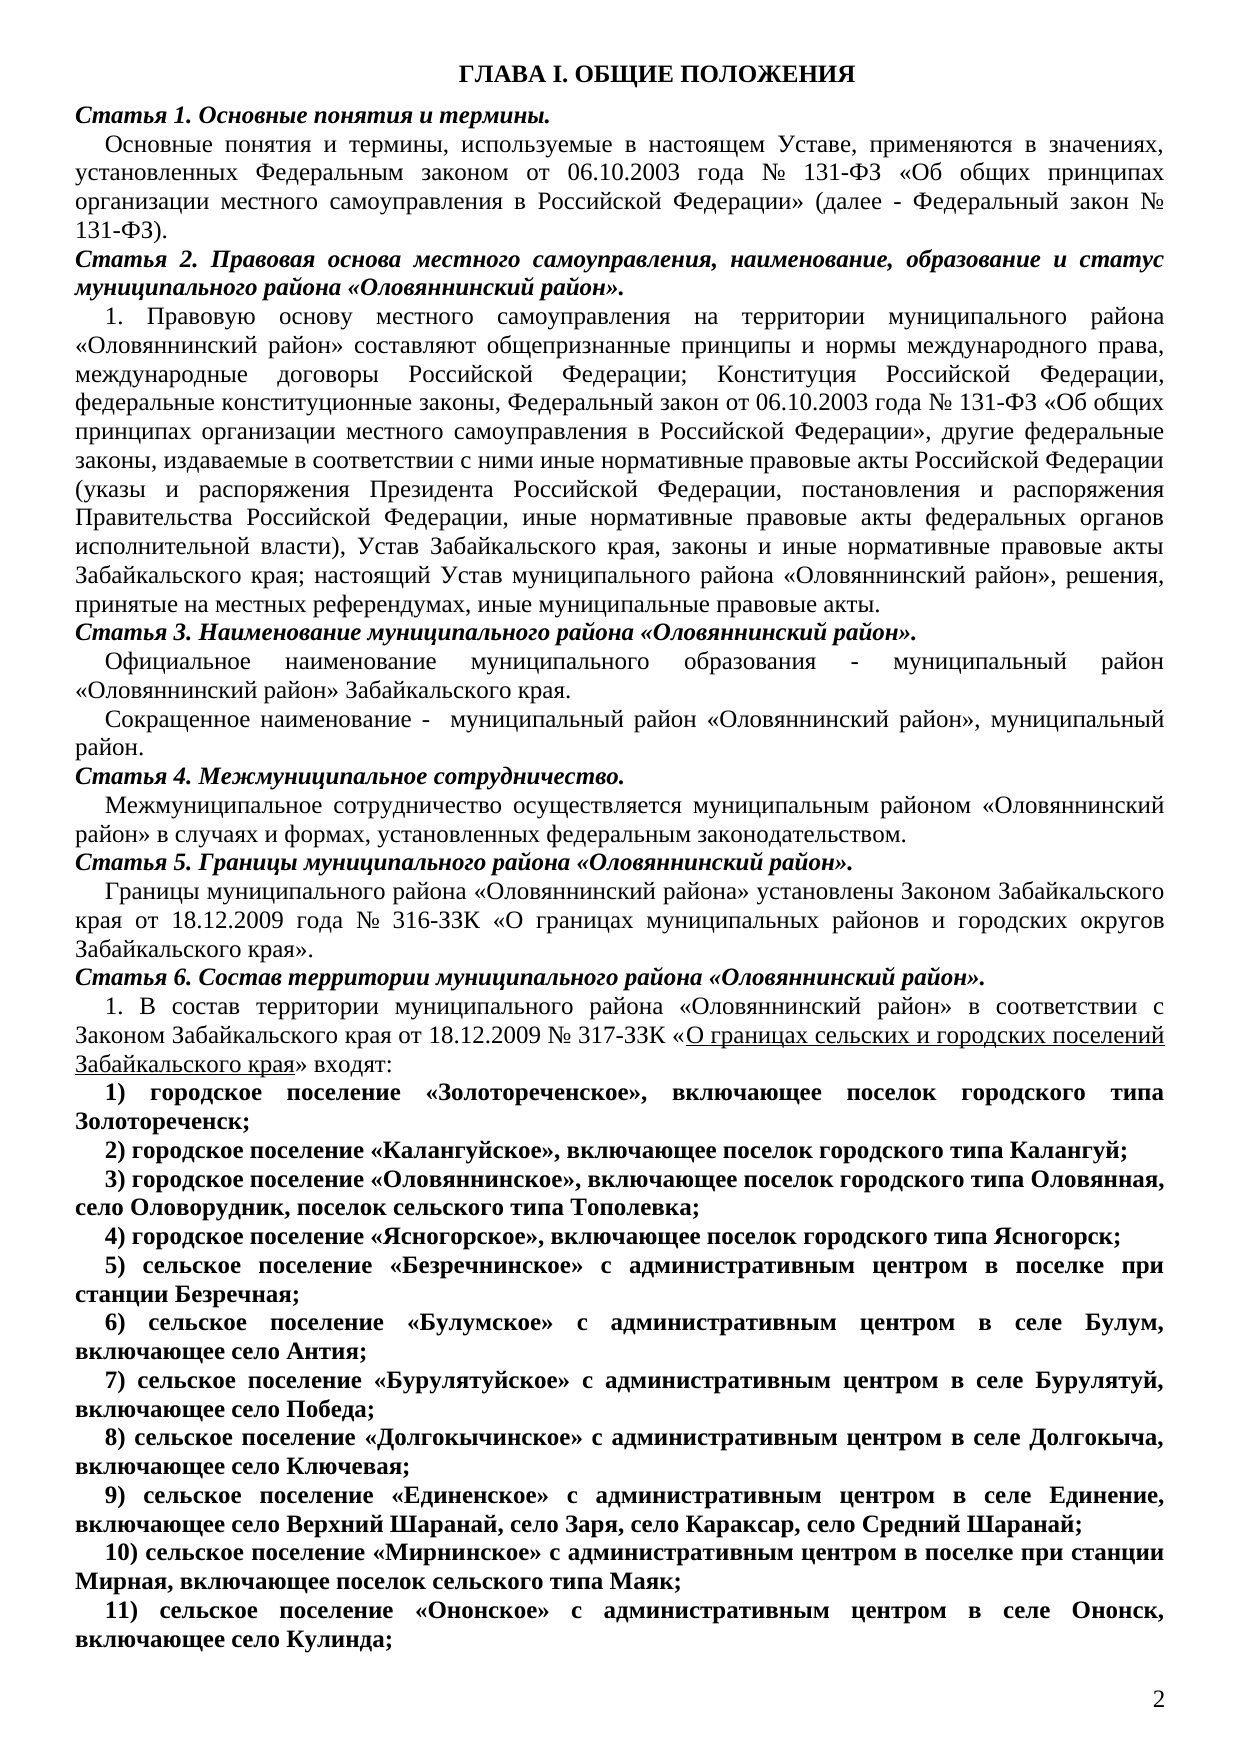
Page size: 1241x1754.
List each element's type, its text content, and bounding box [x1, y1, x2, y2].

text 2) городское поселение «Калангуйское», включающее поселок городского типа Калангуй; [75, 1135, 1165, 1164]
text 1. В состав территории муниципального района «Оловяннинский район» в соответствии с Законом Забайкальского края от 18.12.2009 № 317-ЗЗК «О границах сельских и городских поселений Забайкальского края» входят: [75, 991, 1165, 1077]
text 11) сельское поселение «Ононское» с административным центром в селе Ононск, включающее село Кулинда; [75, 1595, 1165, 1652]
text Статья 2. Правовая основа местного самоуправления, наименование, образование и статус муниципального района «Оловяннинский район». [75, 244, 1165, 301]
text 7) сельское поселение «Бурулятуйское» с административным центром в селе Бурулятуй, включающее село Победа; [75, 1365, 1165, 1422]
text Статья 1. Основные понятия и термины. [75, 100, 1165, 129]
text 10) сельское поселение «Мирнинское» с административным центром в поселке при станции Мирная, включающее поселок сельского типа Маяк; [75, 1537, 1165, 1595]
text Границы муниципального района «Оловяннинский района» установлены Законом Забайкальского края от 18.12.2009 года № 316-ЗЗК «О границах муниципальных районов и городских округов Забайкальского края». [75, 876, 1165, 962]
text Сокращенное наименование - муниципальный район «Оловяннинский район», муниципальный район. [75, 704, 1165, 761]
text 1. Правовую основу местного самоуправления на территории муниципального района «Оловяннинский район» составляют общепризнанные принципы и нормы международного права, международные договоры Российской Федерации; Конституция Российской Федерации, федеральные конституционные законы, Федеральный закон от 06.10.2003 года № 131-ФЗ «Об общих принципах организации местного самоуправления в Российской Федерации», другие федеральные законы, издаваемые в соответствии с ними иные нормативные правовые акты Российской Федерации (указы и распоряжения Президента Российской Федерации, постановления и распоряжения Правительства Российской Федерации, иные нормативные правовые акты федеральных органов исполнительной власти), Устав Забайкальского края, законы и иные нормативные правовые акты Забайкальского края; настоящий Устав муниципального района «Оловяннинский район», решения, принятые на местных референдумах, иные муниципальные правовые акты. [75, 301, 1165, 617]
text Основные понятия и термины, используемые в настоящем Уставе, применяются в значениях, установленных Федеральным законом от 06.10.2003 года № 131-ФЗ «Об общих принципах организации местного самоуправления в Российской Федерации» (далее - Федеральный закон № 131-ФЗ). [75, 129, 1165, 244]
text Статья 5. Границы муниципального района «Оловяннинский район». [75, 847, 1165, 876]
text Статья 6. Состав территории муниципального района «Оловяннинский район». [75, 962, 1165, 991]
text 1) городское поселение «Золотореченское», включающее поселок городского типа Золотореченск; [75, 1077, 1165, 1135]
text 6) сельское поселение «Булумское» с административным центром в селе Булум, включающее село Антия; [75, 1307, 1165, 1365]
text ГЛАВА I. ОБЩИЕ ПОЛОЖЕНИЯ [75, 59, 1165, 88]
text 3) городское поселение «Оловяннинское», включающее поселок городского типа Оловянная, село Оловорудник, поселок сельского типа Тополевка; [75, 1164, 1165, 1221]
text Межмуниципальное сотрудничество осуществляется муниципальным районом «Оловяннинский район» в случаях и формах, установленных федеральным законодательством. [75, 790, 1165, 847]
text 5) сельское поселение «Безречнинское» с административным центром в поселке при станции Безречная; [75, 1250, 1165, 1307]
text Статья 4. Межмуниципальное сотрудничество. [75, 761, 1165, 790]
text 9) сельское поселение «Единенское» с административным центром в селе Единение, включающее село Верхний Шаранай, село Заря, село Караксар, село Средний Шаранай; [75, 1480, 1165, 1537]
text 4) городское поселение «Ясногорское», включающее поселок городского типа Ясногорск; [75, 1221, 1165, 1250]
text Официальное наименование муниципального образования - муниципальный район «Оловяннинский район» Забайкальского края. [75, 646, 1165, 704]
text 8) сельское поселение «Долгокычинское» с административным центром в селе Долгокыча, включающее село Ключевая; [75, 1422, 1165, 1480]
text Статья 3. Наименование муниципального района «Оловяннинский район». [75, 617, 1165, 646]
